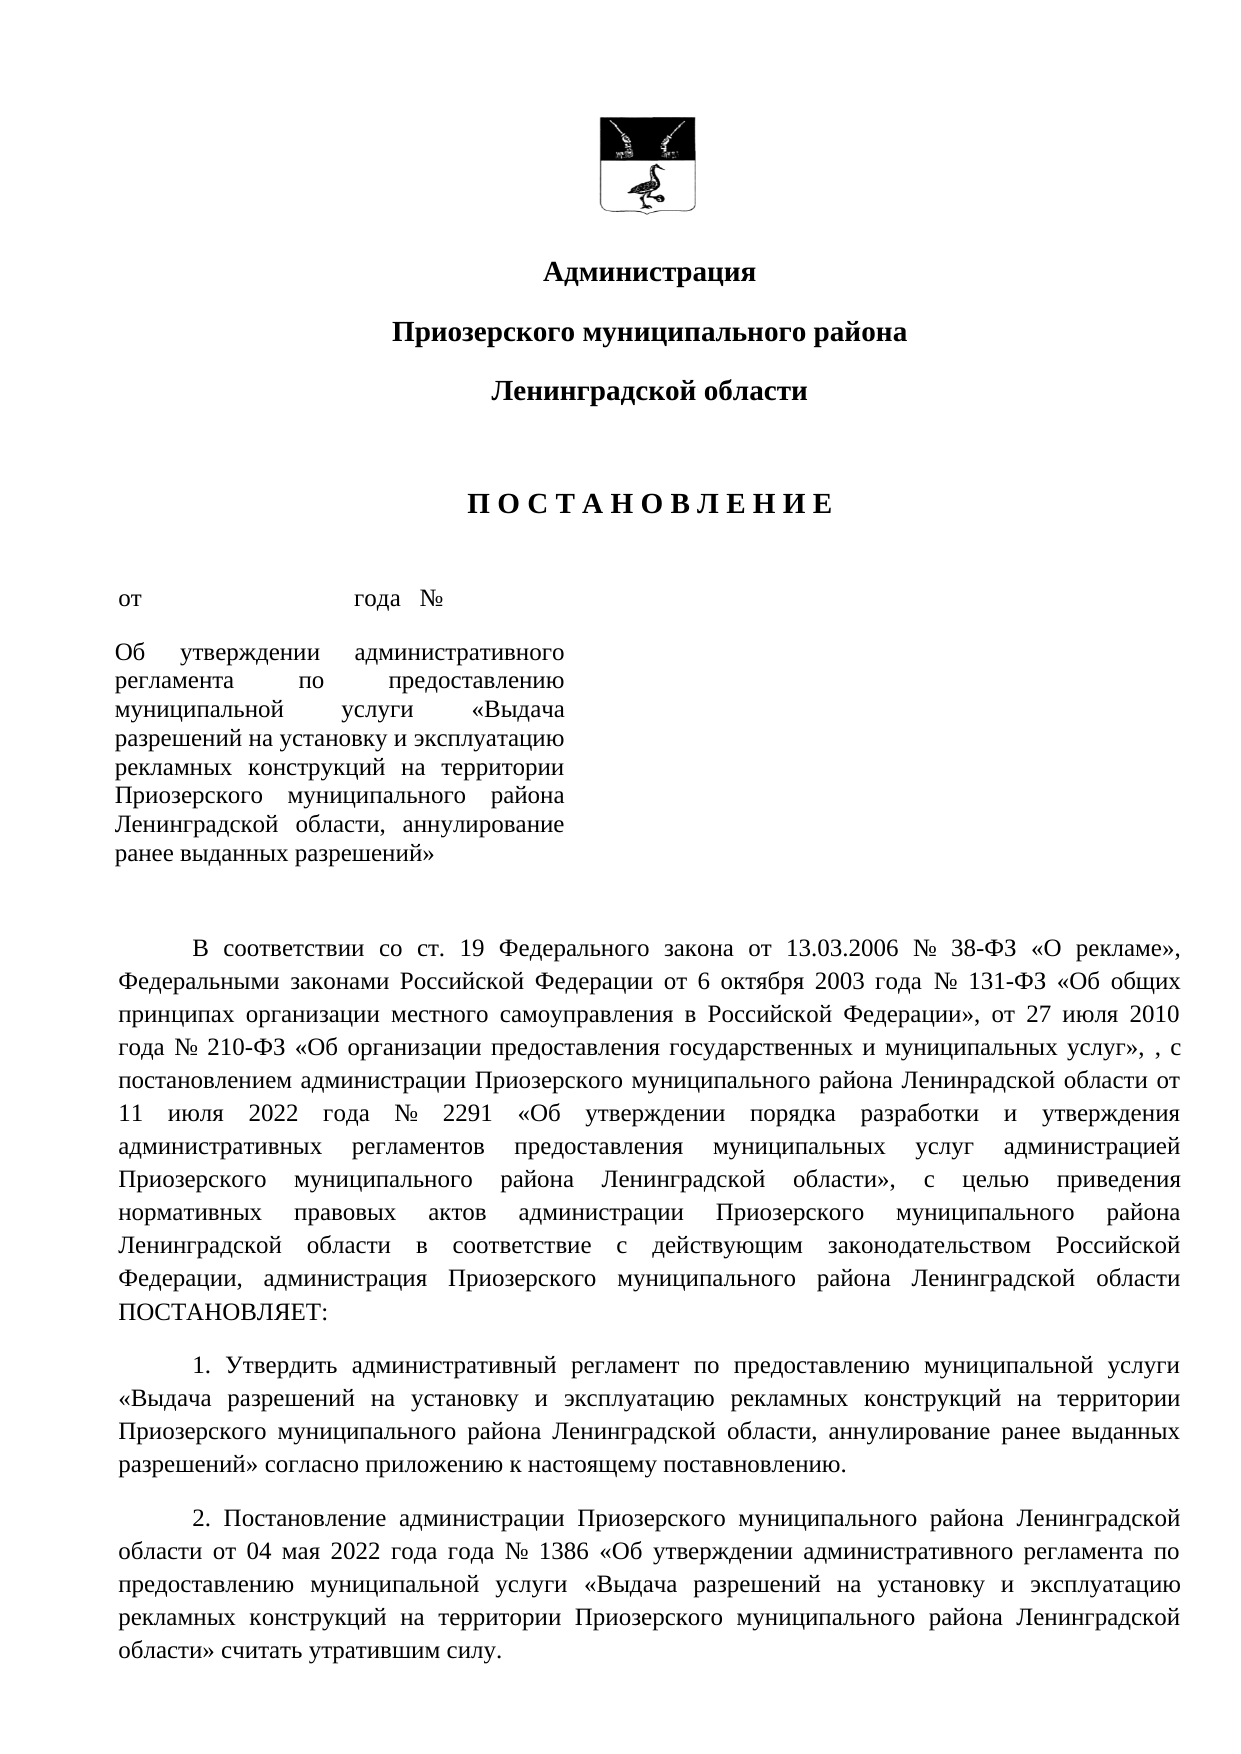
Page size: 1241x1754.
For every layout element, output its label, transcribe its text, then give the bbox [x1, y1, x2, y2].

text 1. Утвердить административный регламент по предоставлению муниципальной услуги «Выдача разрешений на установку и эксплуатацию рекламных конструкций на территории Приозерского муниципального района Ленинградской области, аннулирование ранее выданных разрешений» согласно приложению к настоящему поставновлению. [118, 1350, 1181, 1478]
text Приозерского муниципального района [118, 314, 1181, 347]
text 2. Постановление администрации Приозерского муниципального района Ленинградской области от 04 мая 2022 года года № 1386 «Об утверждении административного регламента по предоставлению муниципальной услуги «Выдача разрешений на установку и эксплуатацию рекламных конструкций на территории Приозерского муниципального района Ленинградской области» считать утратившим силу. [118, 1503, 1181, 1664]
table_header Об утверждении административного регламента по предоставлению муниципальной услуги «Выдача разрешений на установку и эксплуатацию рекламных конструкций на территории Приозерского муниципального района Ленинградской области, аннулирование ранее выданных разрешений» [103, 637, 576, 888]
picture [599, 116, 696, 215]
text Ленинградской области [118, 373, 1181, 407]
text П О С Т А Н О В Л Е Н И Е [118, 486, 1181, 520]
text В соответствии со ст. 19 Федерального закона от 13.03.2006 № 38-ФЗ «О рекламе», Федеральными законами Российской Федерации от 6 октября 2003 года № 131-ФЗ «Об общих принципах организации местного самоуправления в Российской Федерации», от 27 июля 2010 года № 210-ФЗ «Об организации предоставления государственных и муниципальных услуг», , с постановлением администрации Приозерского муниципального района Ленинрадской области от 11 июля 2022 года № 2291 «Об утверждении порядка разработки и утверждения административных регламентов предоставления муниципальных услуг администрацией Приозерского муниципального района Ленинградской области», с целью приведения нормативных правовых актов администрации Приозерского муниципального района Ленинградской области в соответствие с действующим законодательством Российской Федерации, администрация Приозерского муниципального района Ленинградской области ПОСТАНОВЛЯЕТ: [118, 933, 1181, 1325]
text от года № [118, 583, 1181, 612]
text Администрация [118, 254, 1181, 288]
